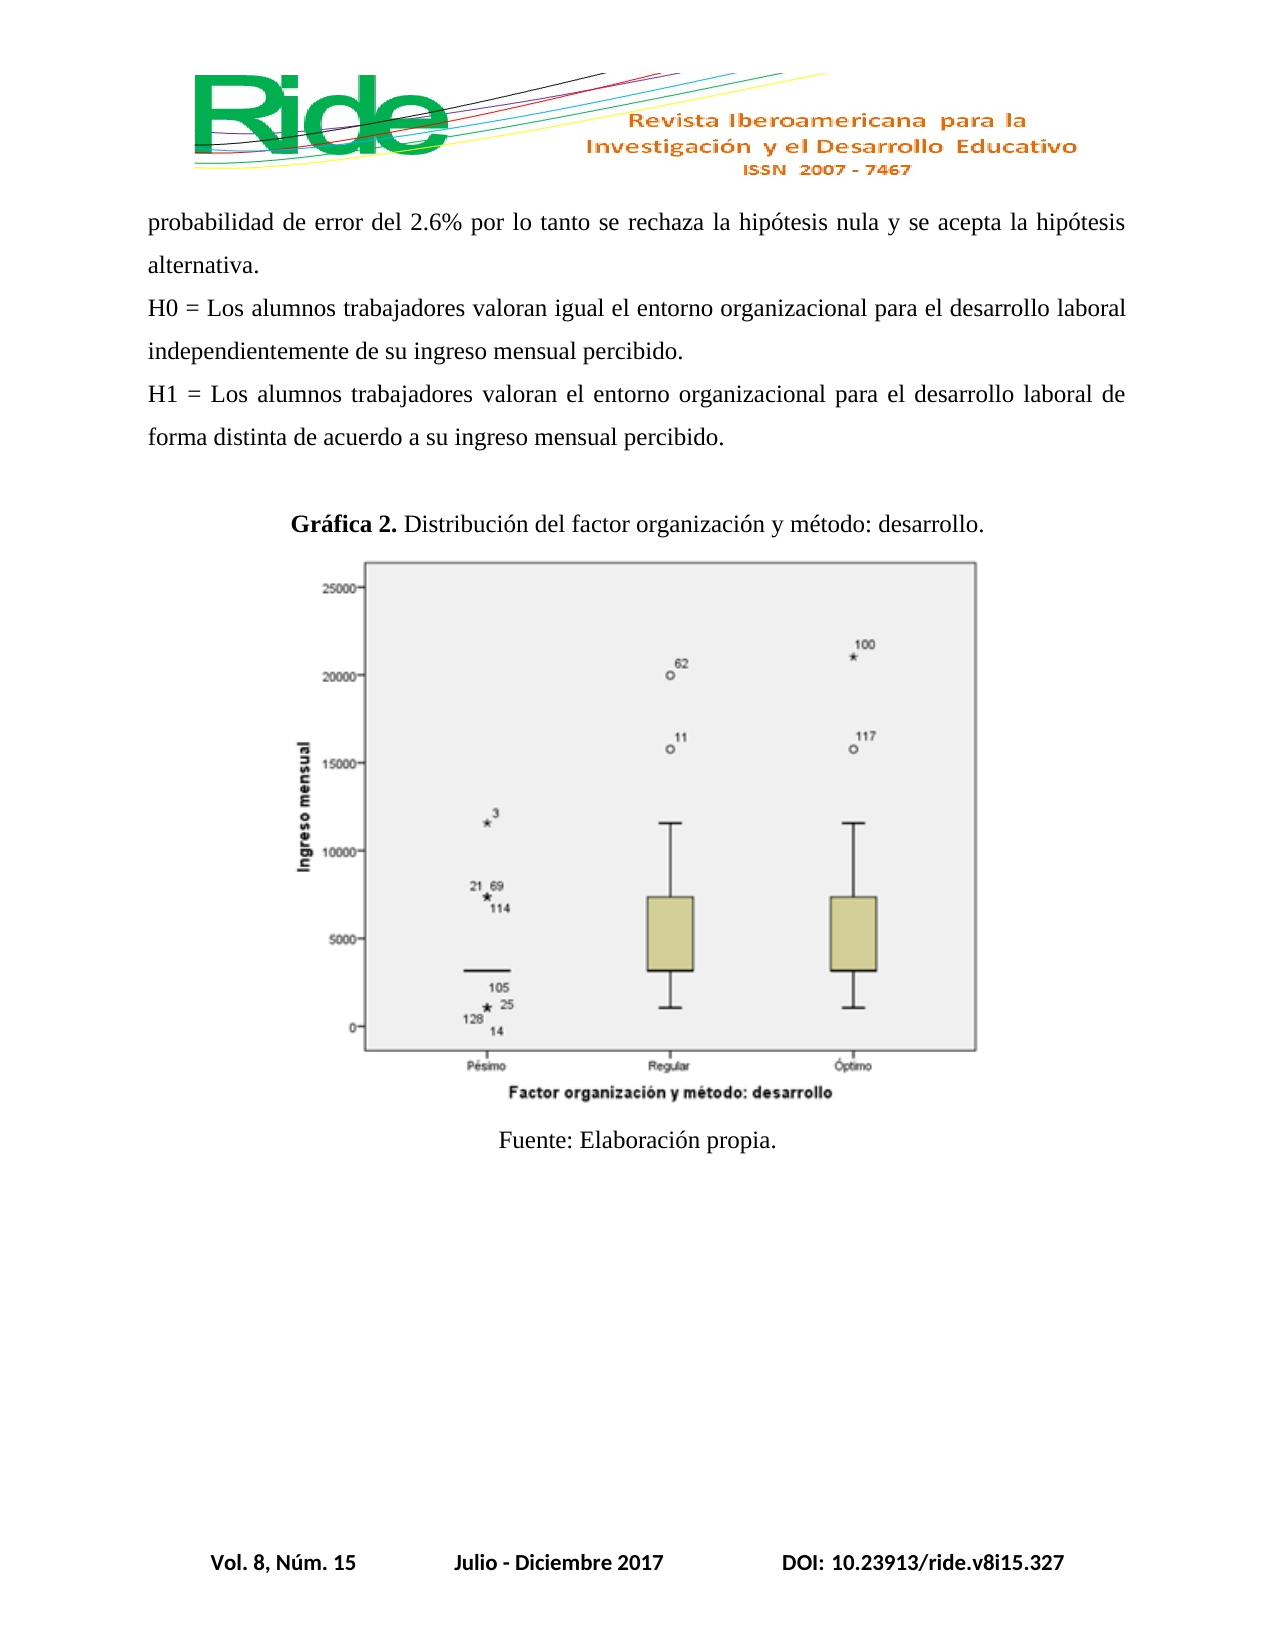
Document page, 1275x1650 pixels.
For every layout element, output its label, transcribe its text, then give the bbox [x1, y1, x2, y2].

picture [194, 73, 1081, 178]
text Gráfica 2. Distribución del factor organización y método: desarrollo. [148, 509, 1127, 537]
text Fuente: Elaboración propia. [148, 1125, 1127, 1154]
picture [281, 551, 994, 1111]
text H0 = Los alumnos trabajadores valoran igual el entorno organizacional para el desarrollo laboral independientemente de su ingreso mensual percibido. [148, 293, 1127, 365]
text H1 = Los alumnos trabajadores valoran el entorno organizacional para el desarrollo laboral de forma distinta de acuerdo a su ingreso mensual percibido. [148, 379, 1127, 451]
